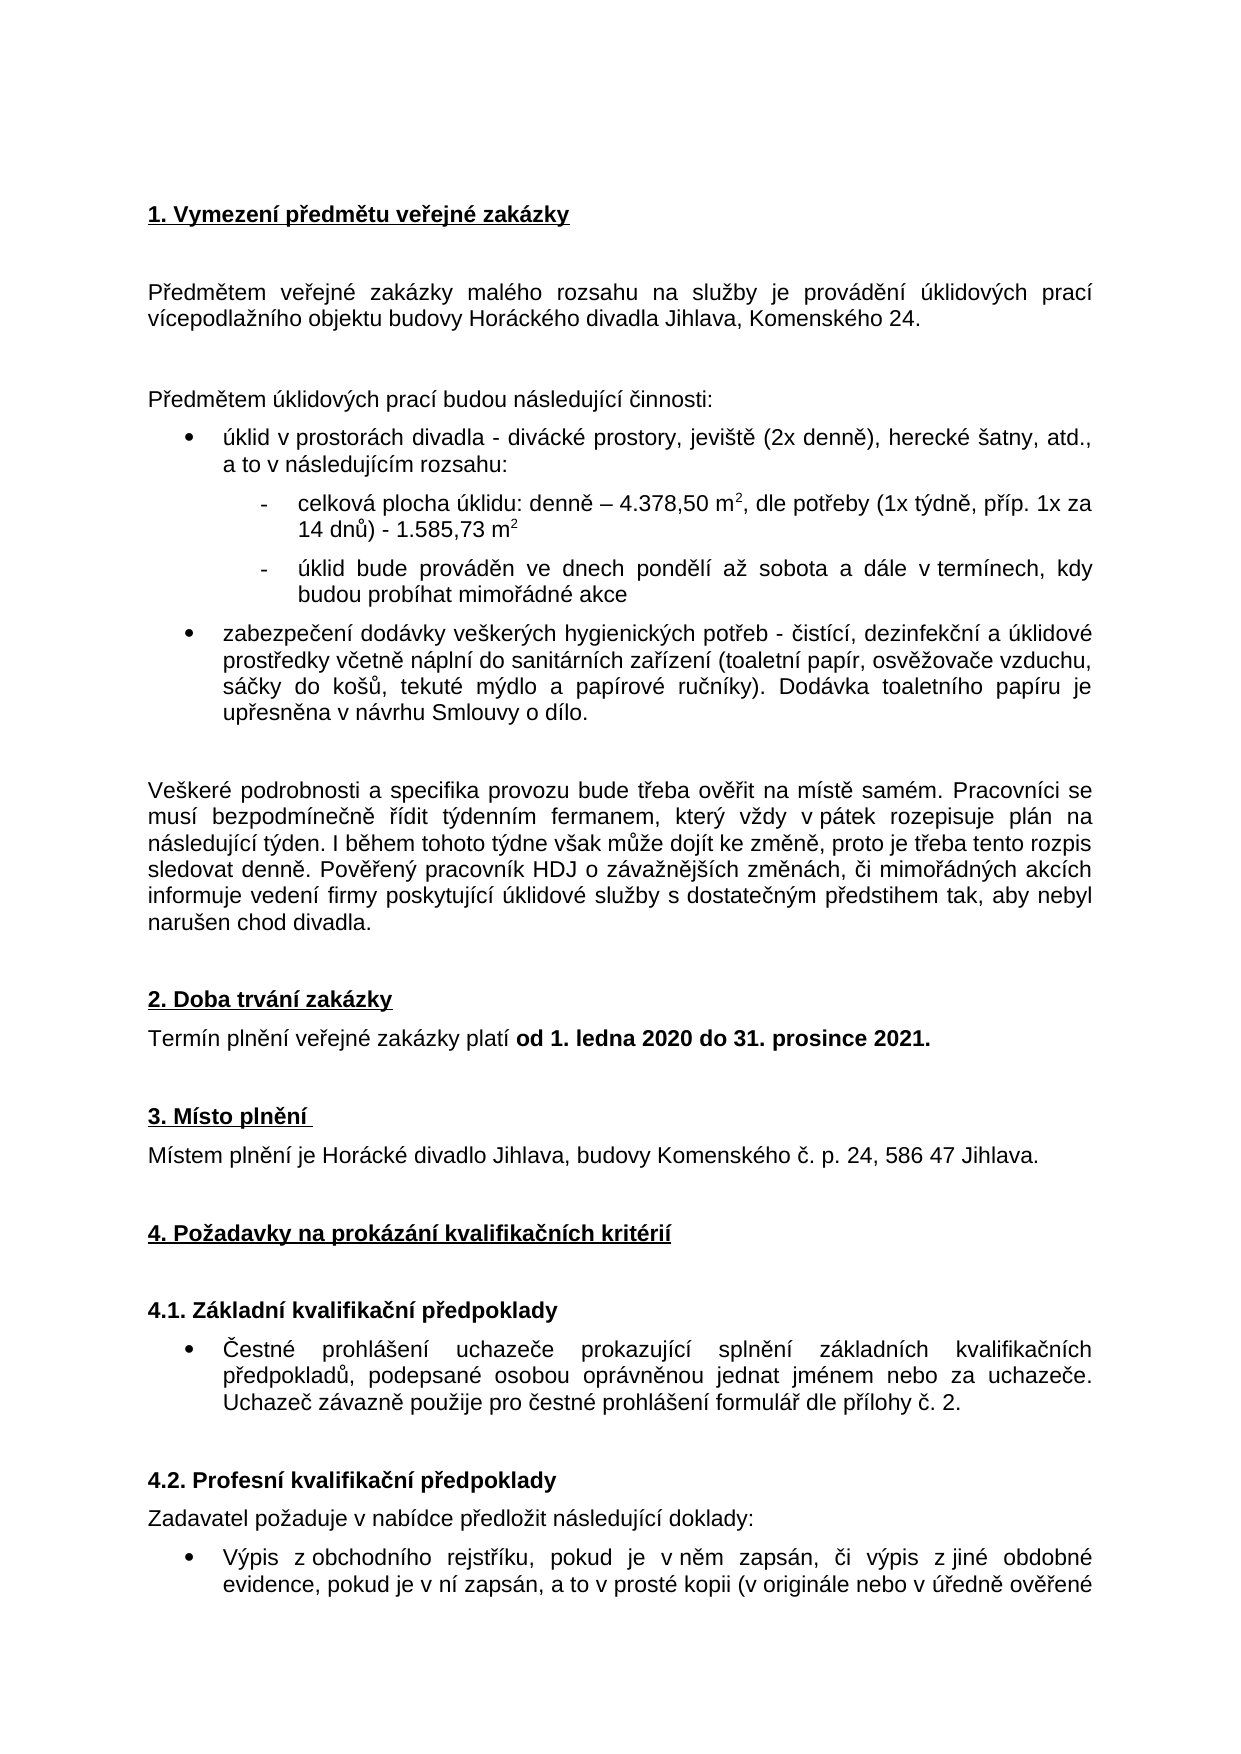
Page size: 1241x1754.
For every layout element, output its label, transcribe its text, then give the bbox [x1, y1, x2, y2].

list úklid bude prováděn ve dnech pondělí až sobota a dále v termínech, kdy budou probíhat mimořádné akce [260, 555, 1093, 608]
text 2. Doba trvání zakázky [148, 986, 1093, 1013]
text Veškeré podrobnosti a specifika provozu bude třeba ověřit na místě samém. Pracovníci se musí bezpodmínečně řídit týdenním fermanem, který vždy v pátek rozepisuje plán na následující týden. I během tohoto týdne však může dojít ke změně, proto je třeba tento rozpis sledovat denně. Pověřený pracovník HDJ o závažnějších změnách, či mimořádných akcích informuje vedení firmy poskytující úklidové služby s dostatečným předstihem tak, aby nebyl narušen chod divadla. [148, 777, 1093, 935]
text Místem plnění je Horácké divadlo Jihlava, budovy Komenského č. p. 24, 586 47 Jihlava. [148, 1142, 1093, 1168]
list zabezpečení dodávky veškerých hygienických potřeb - čistící, dezinfekční a úklidové prostředky včetně náplní do sanitárních zařízení (toaletní papír, osvěžovače vzduchu, sáčky do košů, tekuté mýdlo a papírové ručníky). Dodávka toaletního papíru je upřesněna v návrhu Smlouvy o dílo. [185, 620, 1093, 726]
text Termín plnění veřejné zakázky platí od 1. ledna 2020 do 31. prosince 2021. [148, 1025, 1093, 1052]
list úklid v prostorách divadla - divácké prostory, jeviště (2x denně), herecké šatny, atd., a to v následujícím rozsahu: [185, 424, 1093, 477]
text Zadavatel požaduje v nabídce předložit následující doklady: [148, 1505, 1093, 1532]
text 1. Vymezení předmětu veřejné zakázky [148, 201, 1093, 228]
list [185, 1544, 1093, 1597]
list celková plocha úklidu: denně – , dle potřeby (1x týdně, příp. 1x za 14 dnů) - 1.585,73 m2 [260, 489, 1093, 542]
text Předmětem úklidových prací budou následující činnosti: [148, 386, 1093, 412]
text 4.1. Základní kvalifikační předpoklady [148, 1297, 1093, 1324]
text 3. Místo plnění [148, 1103, 1093, 1129]
text 4. Požadavky na prokázání kvalifikačních kritérií [148, 1219, 1093, 1246]
list Čestné prohlášení uchazeče prokazující splnění základních kvalifikačních předpokladů, podepsané osobou oprávněnou jednat jménem nebo za uchazeče. Uchazeč závazně použije pro čestné prohlášení formulář dle přílohy č. 2. [185, 1336, 1093, 1415]
text Předmětem veřejné zakázky malého rozsahu na služby je provádění úklidových prací vícepodlažního objektu budovy Horáckého divadla Jihlava, Komenského 24. [148, 279, 1093, 332]
text 4.2. Profesní kvalifikační předpoklady [148, 1467, 1093, 1493]
